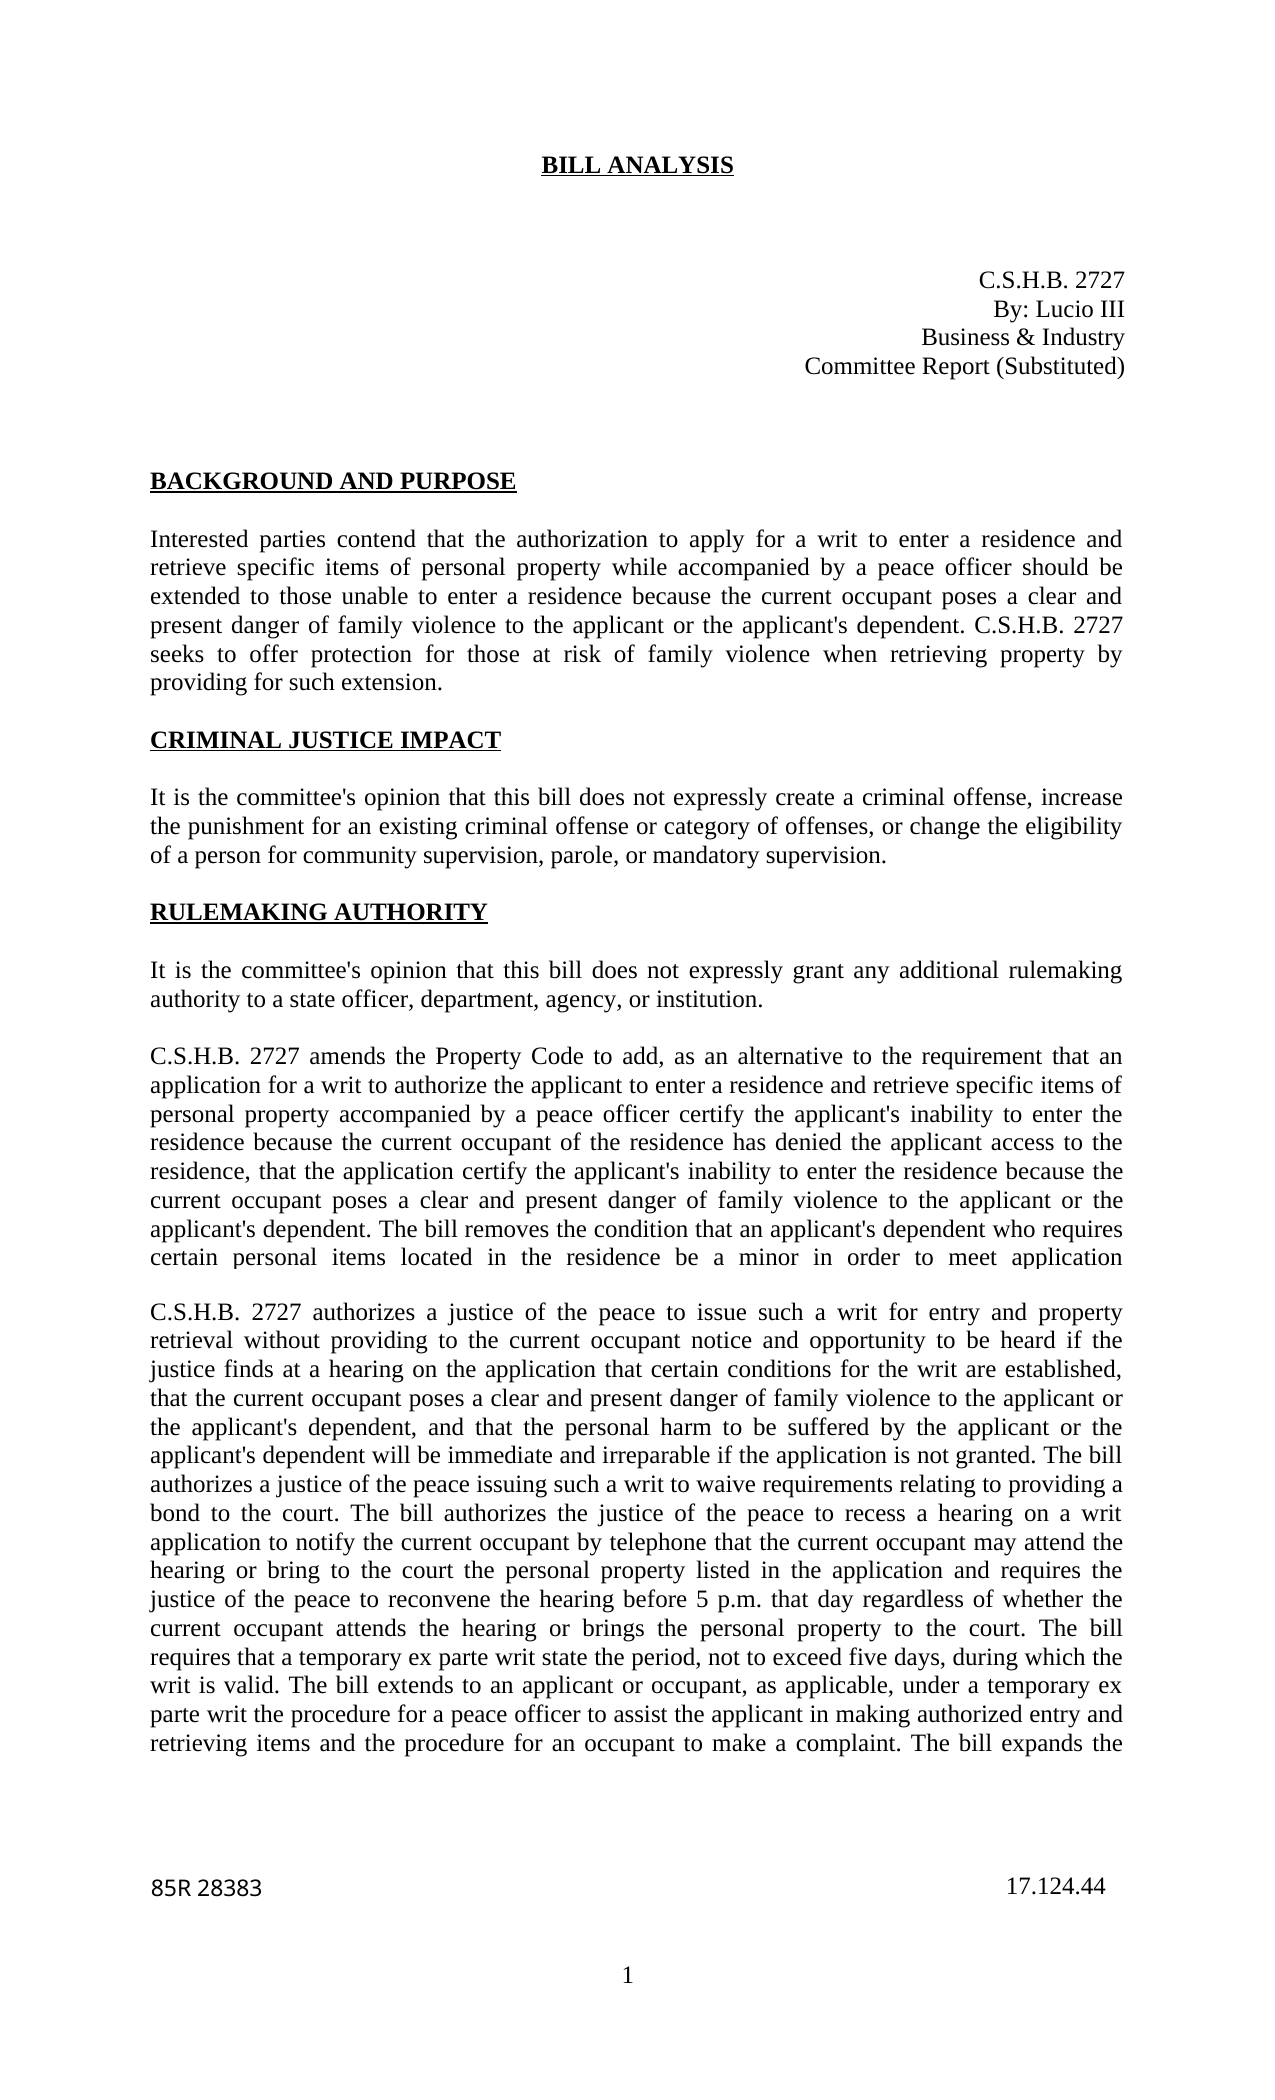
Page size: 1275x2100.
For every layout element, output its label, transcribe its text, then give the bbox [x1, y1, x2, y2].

table_header C.S.H.B. 2727 [139, 265, 1136, 294]
table_header BACKGROUND AND PURPOSE Interested parties contend that the authorization to apply for a writ to enter a residence and retrieve specific items of personal property while accompanied by a peace officer should be extended to those unable to enter a residence because the current occupant poses a clear and present danger of family violence to the applicant or the applicant's dependent. C.S.H.B. 2727 seeks to offer protection for those at risk of family violence when retrieving property by providing for such extension. [138, 466, 1136, 725]
table_cell Committee Report (Substituted) [139, 351, 1136, 380]
table_header BILL ANALYSIS [139, 150, 1136, 179]
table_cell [138, 1041, 1136, 1757]
table_cell Business & Industry [139, 323, 1136, 351]
table_cell CRIMINAL JUSTICE IMPACT It is the committee's opinion that this bill does not expressly create a criminal offense, increase the punishment for an existing criminal offense or category of offenses, or change the eligibility of a person for community supervision, parole, or mandatory supervision. [138, 725, 1136, 897]
table_cell RULEMAKING AUTHORITY It is the committee's opinion that this bill does not expressly grant any additional rulemaking authority to a state officer, department, agency, or institution. [138, 897, 1136, 1041]
table_cell By: Lucio III [139, 294, 1136, 322]
